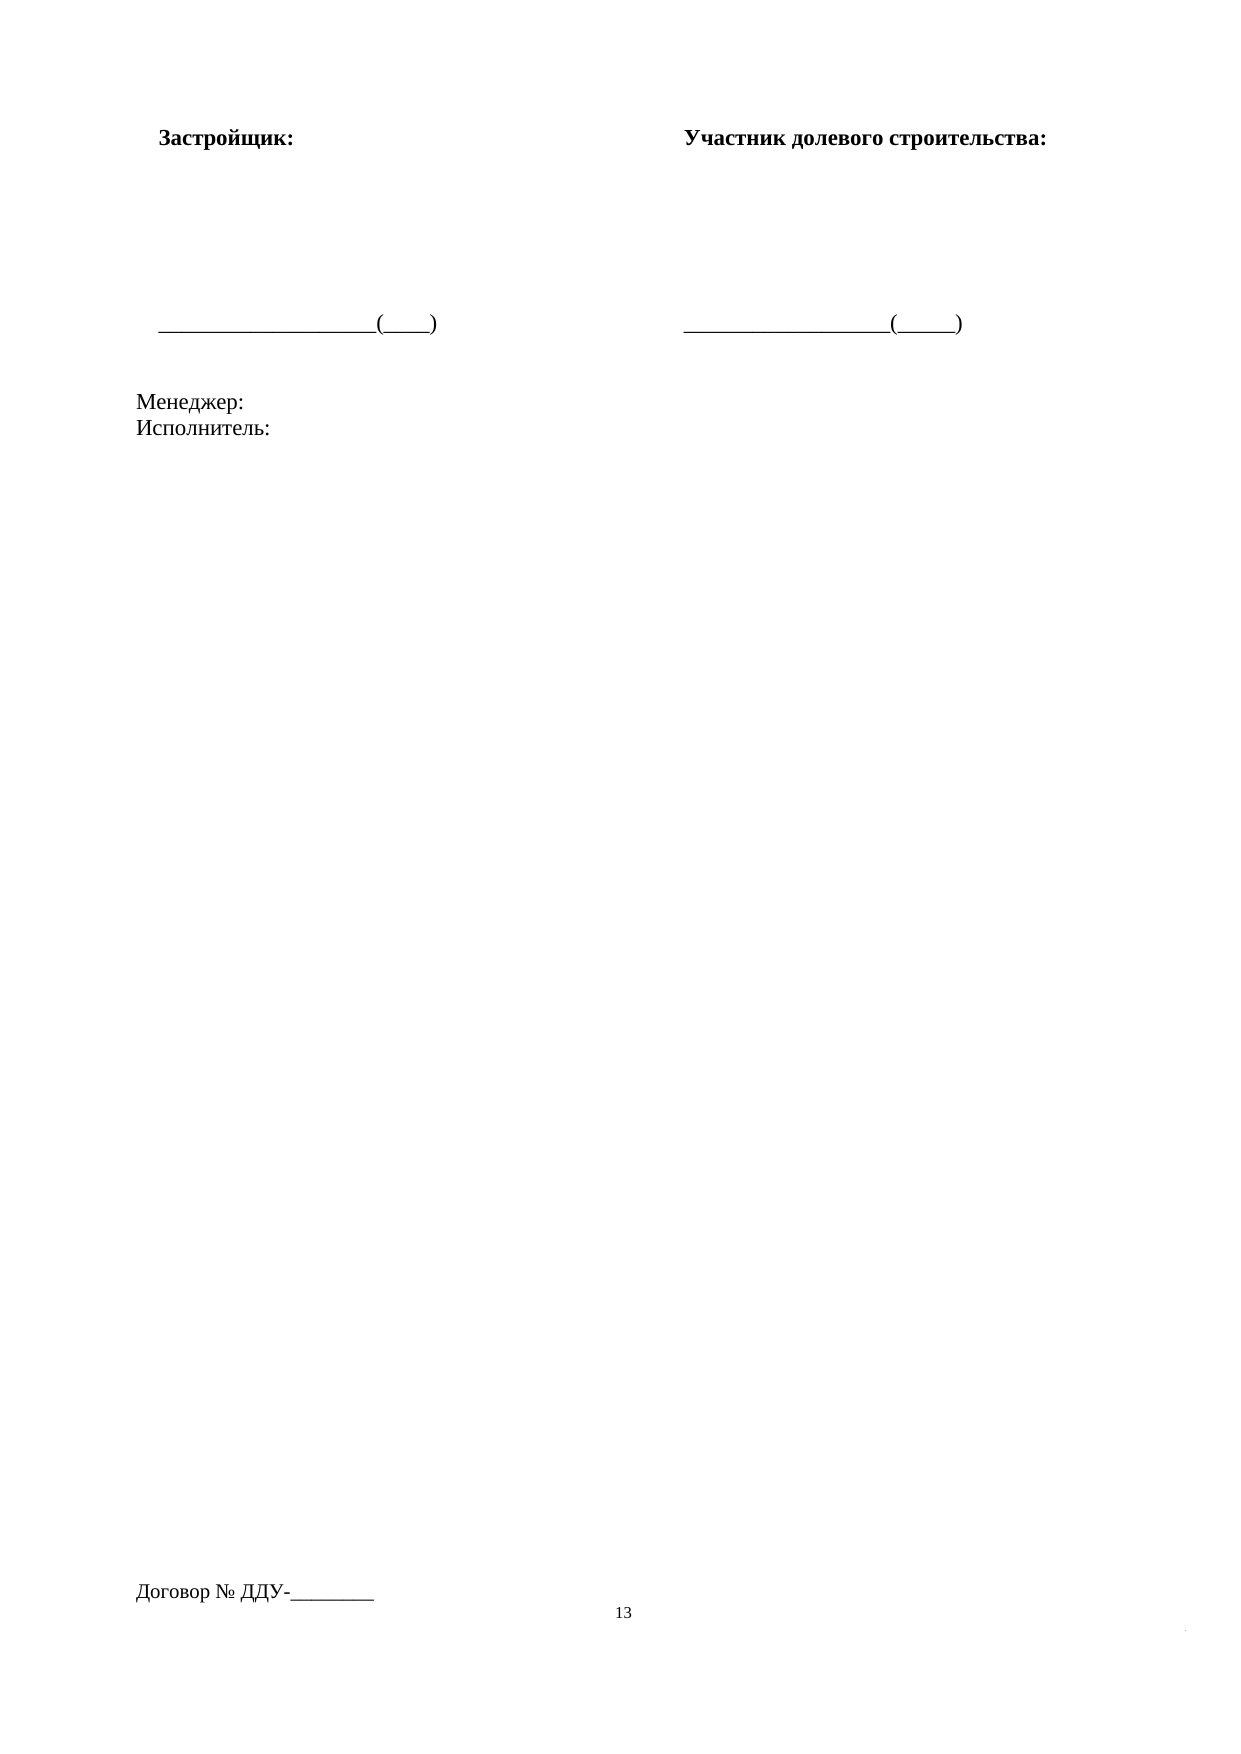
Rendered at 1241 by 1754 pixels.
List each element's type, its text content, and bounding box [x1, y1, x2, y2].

table_header Участник долевого строительства: __________________(_____) [673, 98, 1157, 388]
text Менеджер: [136, 388, 1157, 414]
text Исполнитель: [136, 414, 1157, 441]
table_header Застройщик: ___________________(____) [147, 98, 672, 388]
